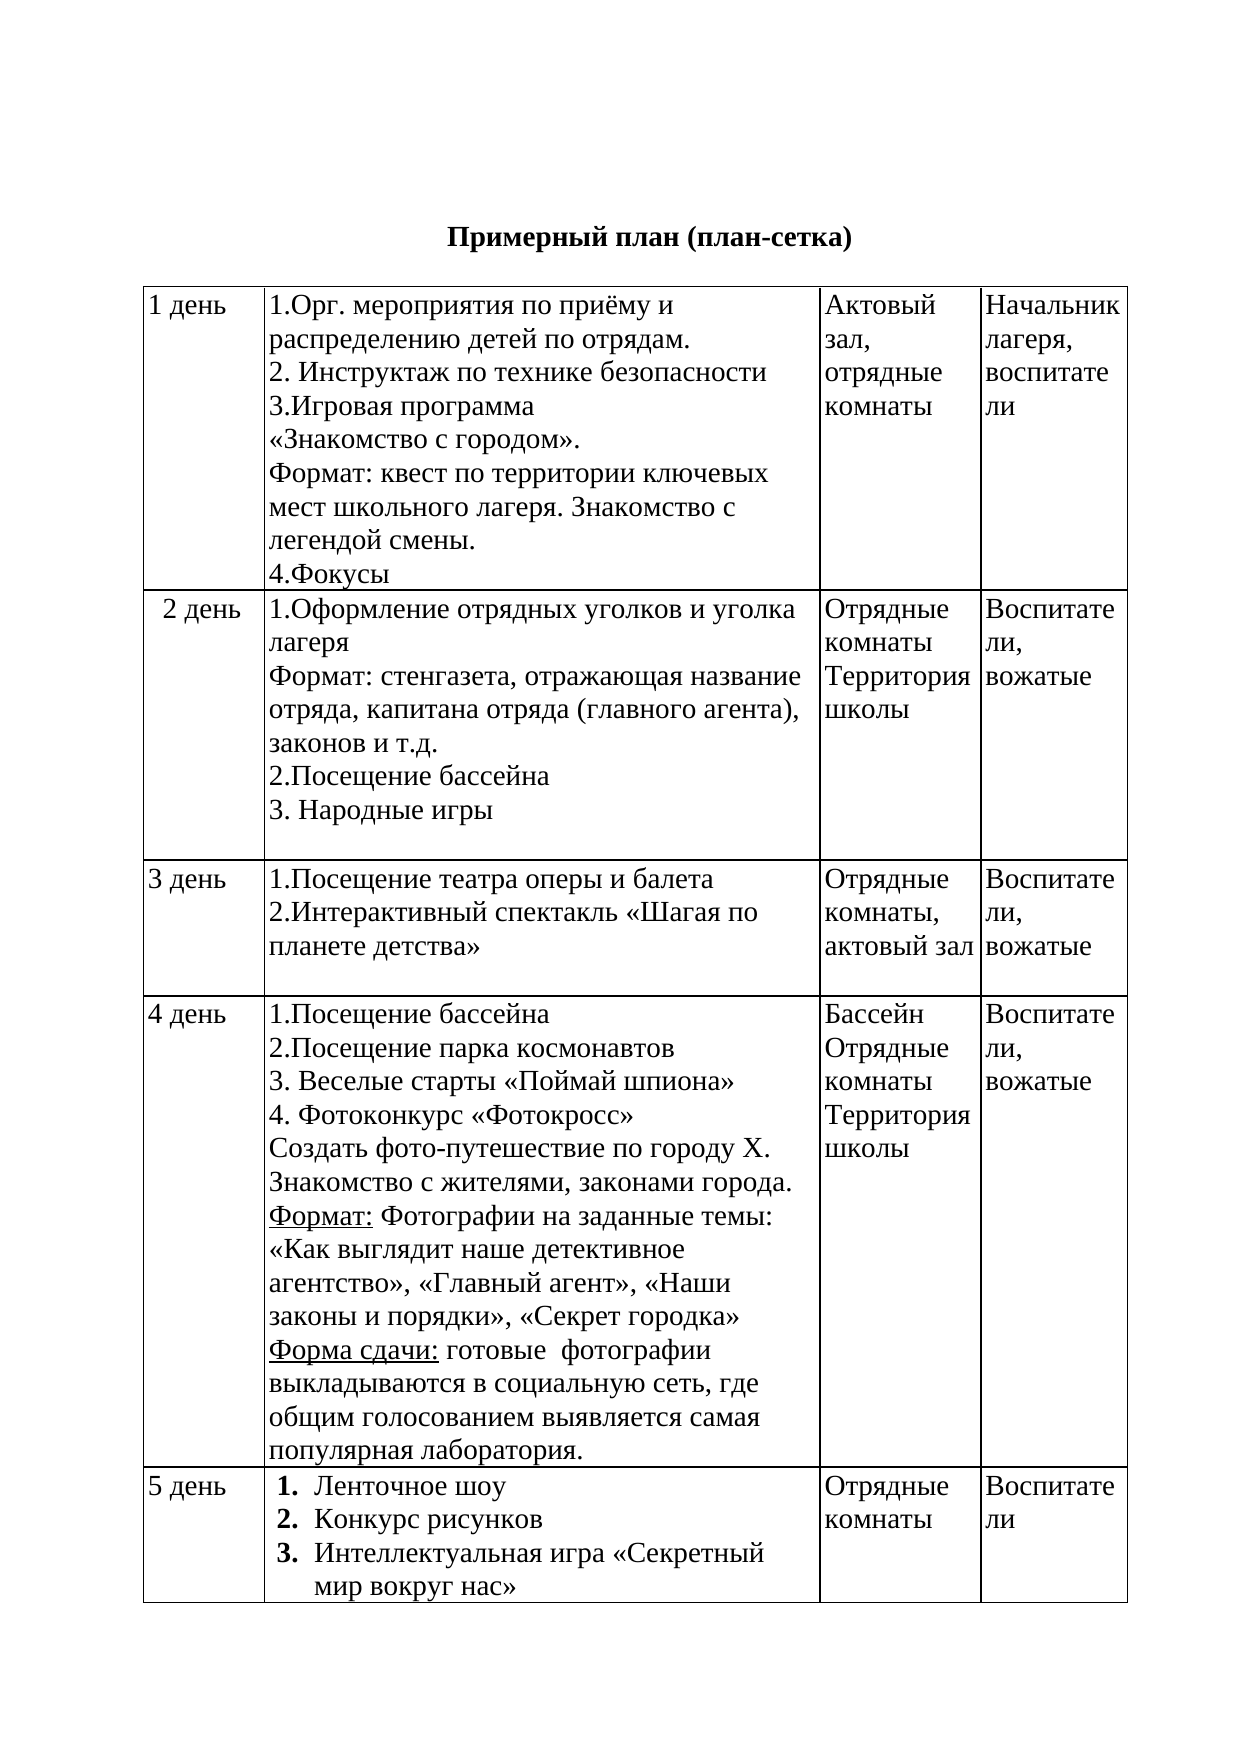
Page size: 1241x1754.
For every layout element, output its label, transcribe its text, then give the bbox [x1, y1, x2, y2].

table_cell Воспитатели [982, 1468, 1127, 1602]
table_header 1 день [144, 287, 264, 589]
table_cell Воспитатели, вожатые [982, 591, 1127, 859]
table_cell 4 день [144, 997, 264, 1466]
table_cell Воспитатели, вожатые [982, 997, 1127, 1466]
table_header Актовый зал, отрядные комнаты [821, 287, 981, 589]
table_cell 5 день [144, 1468, 264, 1602]
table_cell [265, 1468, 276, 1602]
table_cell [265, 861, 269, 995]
text Примерный план (план-сетка) [148, 219, 1152, 252]
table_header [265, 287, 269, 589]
table_cell Отрядные комнаты, актовый зал [821, 861, 980, 995]
table_cell Отрядные комнаты Территория школы [821, 591, 980, 859]
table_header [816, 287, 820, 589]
table_cell 3 день [144, 861, 264, 995]
table_cell Бассейн Отрядные комнаты Территория школы [821, 997, 980, 1466]
table_cell Воспитатели, вожатые [982, 861, 1127, 995]
table_cell Отрядные комнаты [821, 1468, 980, 1602]
table_cell 2 день [144, 591, 264, 859]
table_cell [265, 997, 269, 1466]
table_header Начальник лагеря, воспитатели [982, 287, 1127, 589]
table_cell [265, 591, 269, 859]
